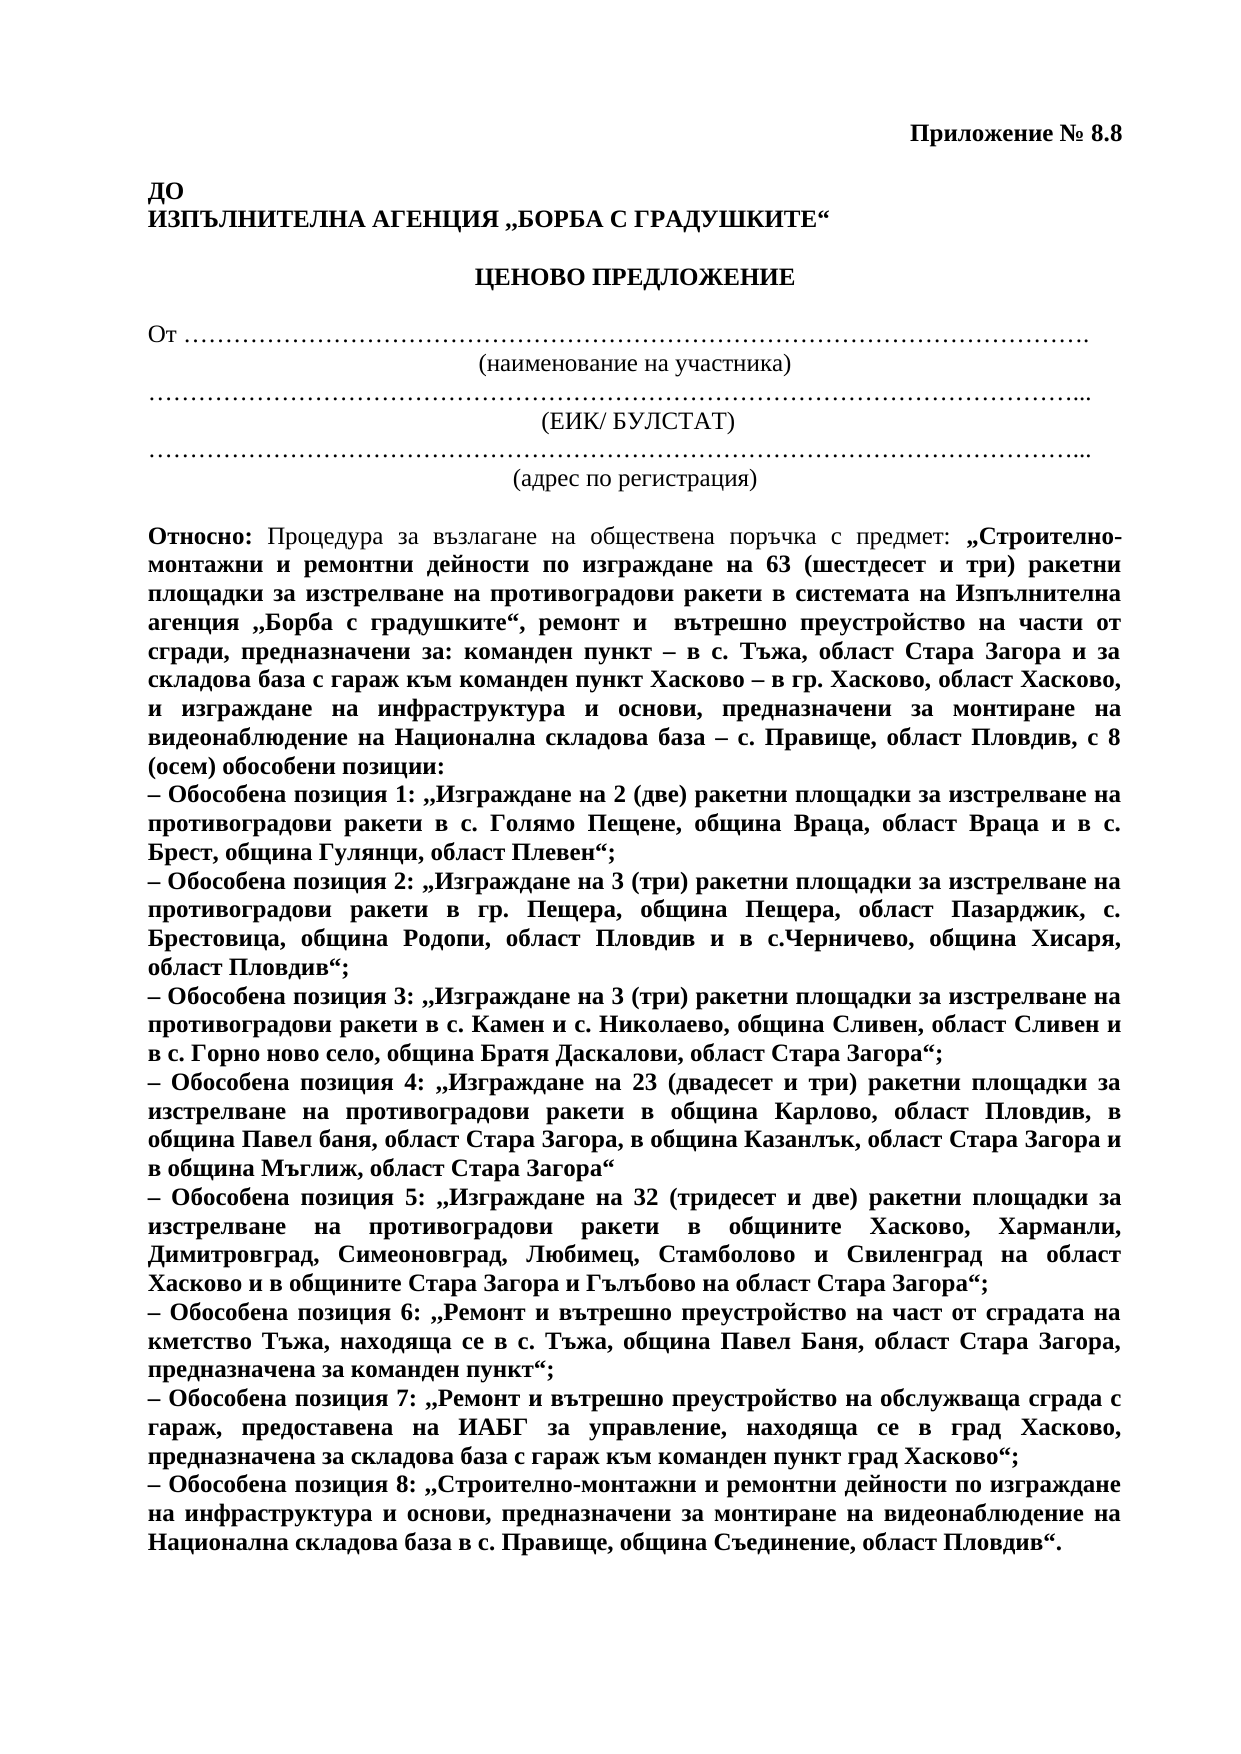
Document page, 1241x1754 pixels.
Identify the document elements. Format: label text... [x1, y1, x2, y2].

text …………………………………………………………………………………………………... [148, 377, 1122, 406]
text – Обособена позиция 3: ,,Изграждане на 3 (три) ракетни площадки за изстрелване на противоградови ракети в с. Камен и с. Николаево, община Сливен, област Сливен и в с. Горно ново село, община Братя Даскалови, област Стара Загора“; [148, 981, 1122, 1067]
text (адрес по регистрация) [148, 463, 1122, 492]
text ДО [148, 176, 1122, 204]
text Приложение № 8.8 [443, 118, 1122, 147]
text ИЗПЪЛНИТЕЛНА АГЕНЦИЯ ,,БОРБА С ГРАДУШКИТЕ“ [148, 204, 1122, 233]
text (наименование на участника) [148, 348, 1122, 377]
text ЦЕНОВО ПРЕДЛОЖЕНИЕ [148, 262, 1122, 291]
text – Обособена позиция 7: ,,Ремонт и вътрешно преустройство на обслужваща сграда с гараж, предоставена на ИАБГ за управление, находяща се в град Хасково, предназначена за складова база с гараж към команден пункт град Хасково“; [148, 1383, 1122, 1469]
text Относно: Процедура за възлагане на обществена поръчка с предмет: „Строително-монтажни и ремонтни дейности по изграждане на 63 (шестдесет и три) ракетни площадки за изстрелване на противоградови ракети в системата на Изпълнителна агенция ,,Борба с градушките“, ремонт и вътрешно преустройство на части от сгради, предназначени за: команден пункт – в с. Тъжа, област Стара Загора и за складова база с гараж към команден пункт Хасково – в гр. Хасково, област Хасково, и изграждане на инфраструктура и основи, предназначени за монтиране на видеонаблюдение на Национална складова база – с. Правище, област Пловдив, с 8 (осем) обособени позиции: [148, 521, 1122, 779]
text – Обособена позиция 1: ,,Изграждане на 2 (две) ракетни площадки за изстрелване на противоградови ракети в с. Голямо Пещене, община Враца, област Враца и в с. Брест, община Гулянци, област Плевен“; [148, 779, 1122, 866]
text – Обособена позиция 8: ,,Строително-монтажни и ремонтни дейности по изграждане на инфраструктура и основи, предназначени за монтиране на видеонаблюдение на Национална складова база в с. Правище, община Съединение, област Пловдив“. [148, 1469, 1122, 1556]
text От ………………………………………………………………………………………………. [148, 319, 1122, 348]
text – Обособена позиция 4: ,,Изграждане на 23 (двадесет и три) ракетни площадки за изстрелване на противоградови ракети в община Карлово, област Пловдив, в община Павел баня, област Стара Загора, в община Казанлък, област Стара Загора и в община Мъглиж, област Стара Загора“ [148, 1067, 1122, 1182]
text – Обособена позиция 6: ,,Ремонт и вътрешно преустройство на част от сградата на кметство Тъжа, находяща се в с. Тъжа, община Павел Баня, област Стара Загора, предназначена за команден пункт“; [148, 1297, 1122, 1383]
text – Обособена позиция 5: ,,Изграждане на 32 (тридесет и две) ракетни площадки за изстрелване на противоградови ракети в общините Хасково, Харманли, Димитровград, Симеоновград, Любимец, Стамболово и Свиленград на област Хасково и в общините Стара Загора и Гълъбово на област Стара Загора“; [148, 1182, 1122, 1297]
text – Обособена позиция 2: „Изграждане на 3 (три) ракетни площадки за изстрелване на противоградови ракети в гр. Пещера, община Пещера, област Пазарджик, с. Брестовица, община Родопи, област Пловдив и в с.Черничево, община Хисаря, област Пловдив“; [148, 866, 1122, 981]
text …………………………………………………………………………………………………... [148, 434, 1122, 463]
text (ЕИК/ БУЛСТАТ) [148, 406, 1122, 434]
